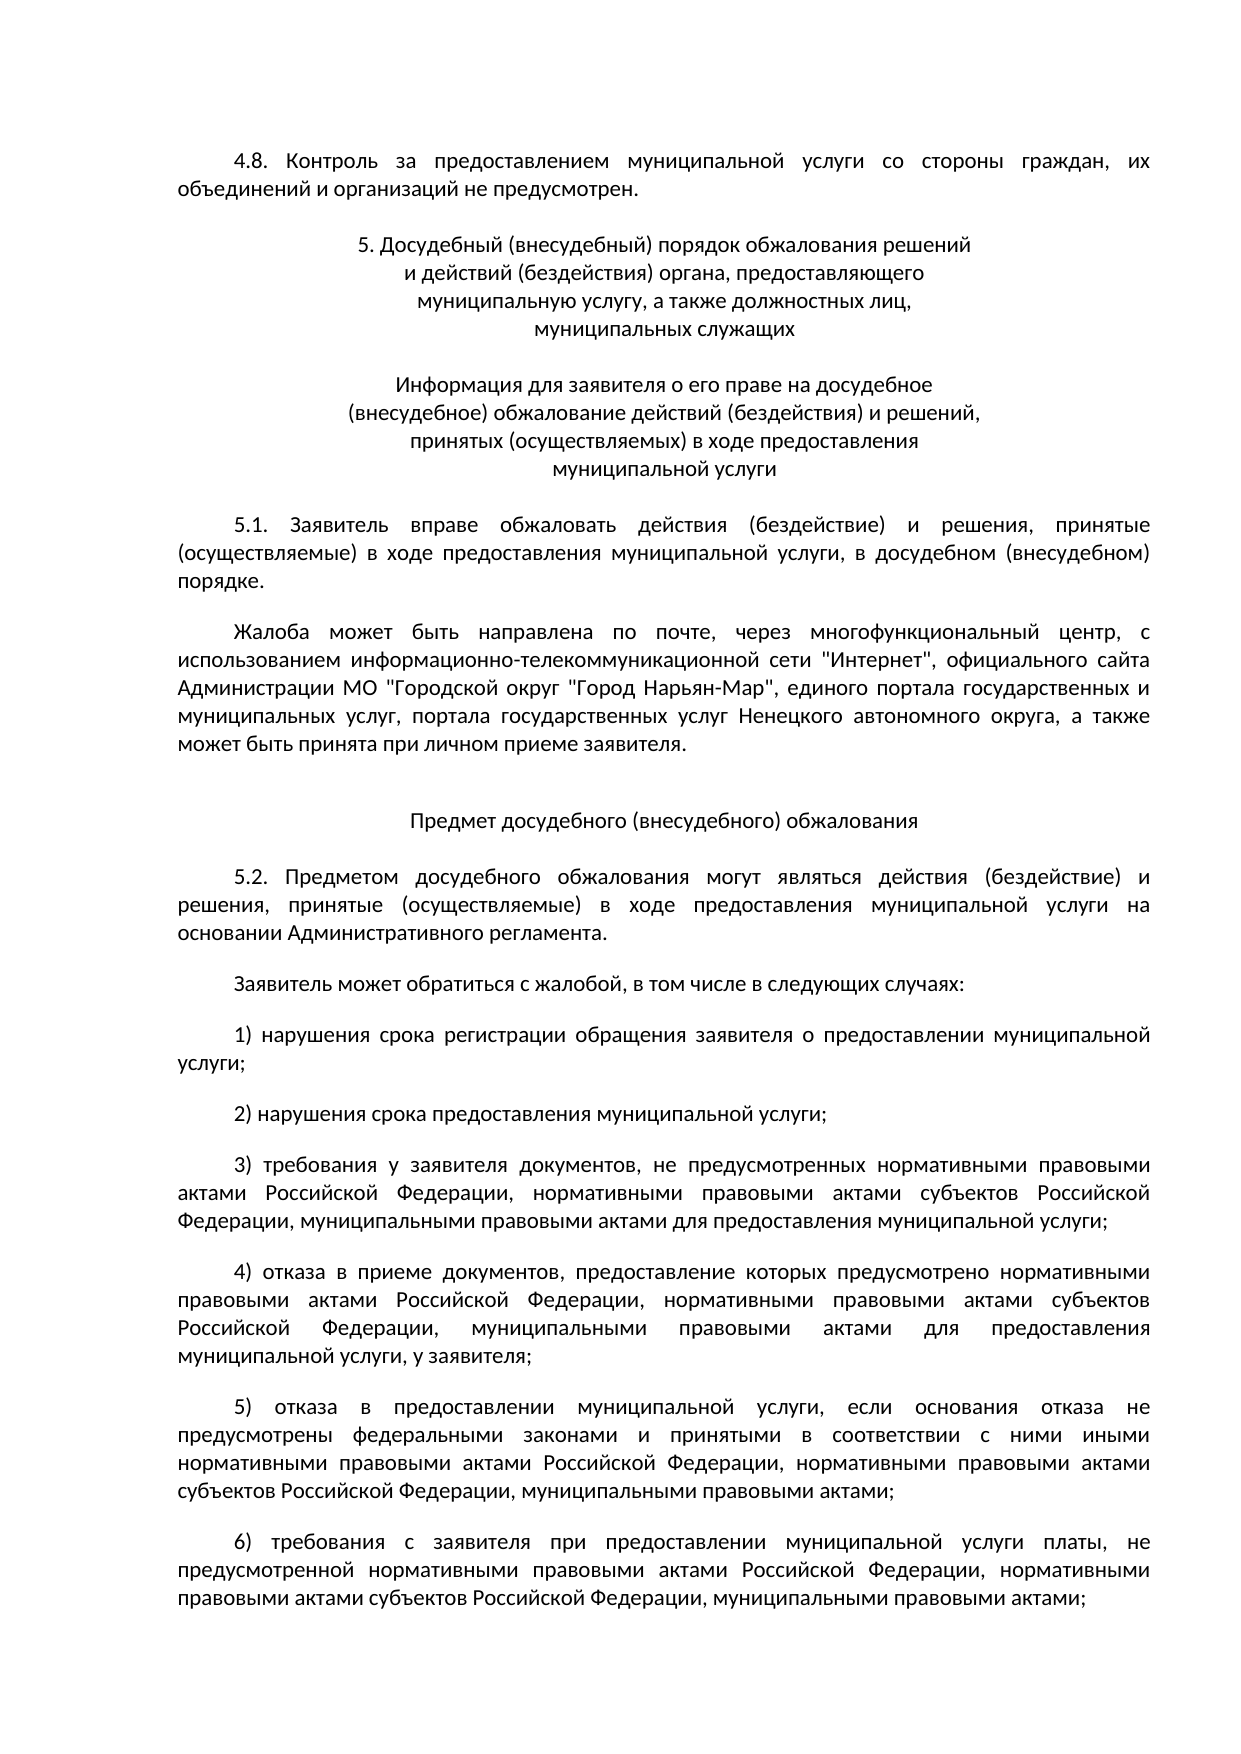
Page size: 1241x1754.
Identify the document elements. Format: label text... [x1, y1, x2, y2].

text 5. Досудебный (внесудебный) порядок обжалования решений [177, 230, 1152, 258]
text 2) нарушения срока предоставления муниципальной услуги; [177, 1099, 1152, 1127]
text 6) требования с заявителя при предоставлении муниципальной услуги платы, не предусмотренной нормативными правовыми актами Российской Федерации, нормативными правовыми актами субъектов Российской Федерации, муниципальными правовыми актами; [177, 1527, 1152, 1611]
text Информация для заявителя о его праве на досудебное [177, 370, 1152, 398]
text муниципальной услуги [177, 454, 1152, 482]
text (внесудебное) обжалование действий (бездействия) и решений, [177, 398, 1152, 426]
text 4) отказа в приеме документов, предоставление которых предусмотрено нормативными правовыми актами Российской Федерации, нормативными правовыми актами субъектов Российской Федерации, муниципальными правовыми актами для предоставления муниципальной услуги, у заявителя; [177, 1257, 1152, 1369]
text муниципальную услугу, а также должностных лиц, [177, 286, 1152, 314]
text Заявитель может обратиться с жалобой, в том числе в следующих случаях: [177, 969, 1152, 997]
text Предмет досудебного (внесудебного) обжалования [177, 806, 1152, 834]
text 5) отказа в предоставлении муниципальной услуги, если основания отказа не предусмотрены федеральными законами и принятыми в соответствии с ними иными нормативными правовыми актами Российской Федерации, нормативными правовыми актами субъектов Российской Федерации, муниципальными правовыми актами; [177, 1392, 1152, 1504]
text 1) нарушения срока регистрации обращения заявителя о предоставлении муниципальной услуги; [177, 1020, 1152, 1076]
text 3) требования у заявителя документов, не предусмотренных нормативными правовыми актами Российской Федерации, нормативными правовыми актами субъектов Российской Федерации, муниципальными правовыми актами для предоставления муниципальной услуги; [177, 1150, 1152, 1234]
text 5.1. Заявитель вправе обжаловать действия (бездействие) и решения, принятые (осуществляемые) в ходе предоставления муниципальной услуги, в досудебном (внесудебном) порядке. [177, 510, 1152, 594]
text муниципальных служащих [177, 314, 1152, 342]
text Жалоба может быть направлена по почте, через многофункциональный центр, с использованием информационно-телекоммуникационной сети "Интернет", официального сайта Администрации МО "Городской округ "Город Нарьян-Мар", единого портала государственных и муниципальных услуг, портала государственных услуг Ненецкого автономного округа, а также может быть принята при личном приеме заявителя. [177, 617, 1152, 757]
text 5.2. Предметом досудебного обжалования могут являться действия (бездействие) и решения, принятые (осуществляемые) в ходе предоставления муниципальной услуги на основании Административного регламента. [177, 862, 1152, 946]
text принятых (осуществляемых) в ходе предоставления [177, 426, 1152, 454]
text и действий (бездействия) органа, предоставляющего [177, 258, 1152, 286]
text 4.8. Контроль за предоставлением муниципальной услуги со стороны граждан, их объединений и организаций не предусмотрен. [177, 146, 1152, 202]
